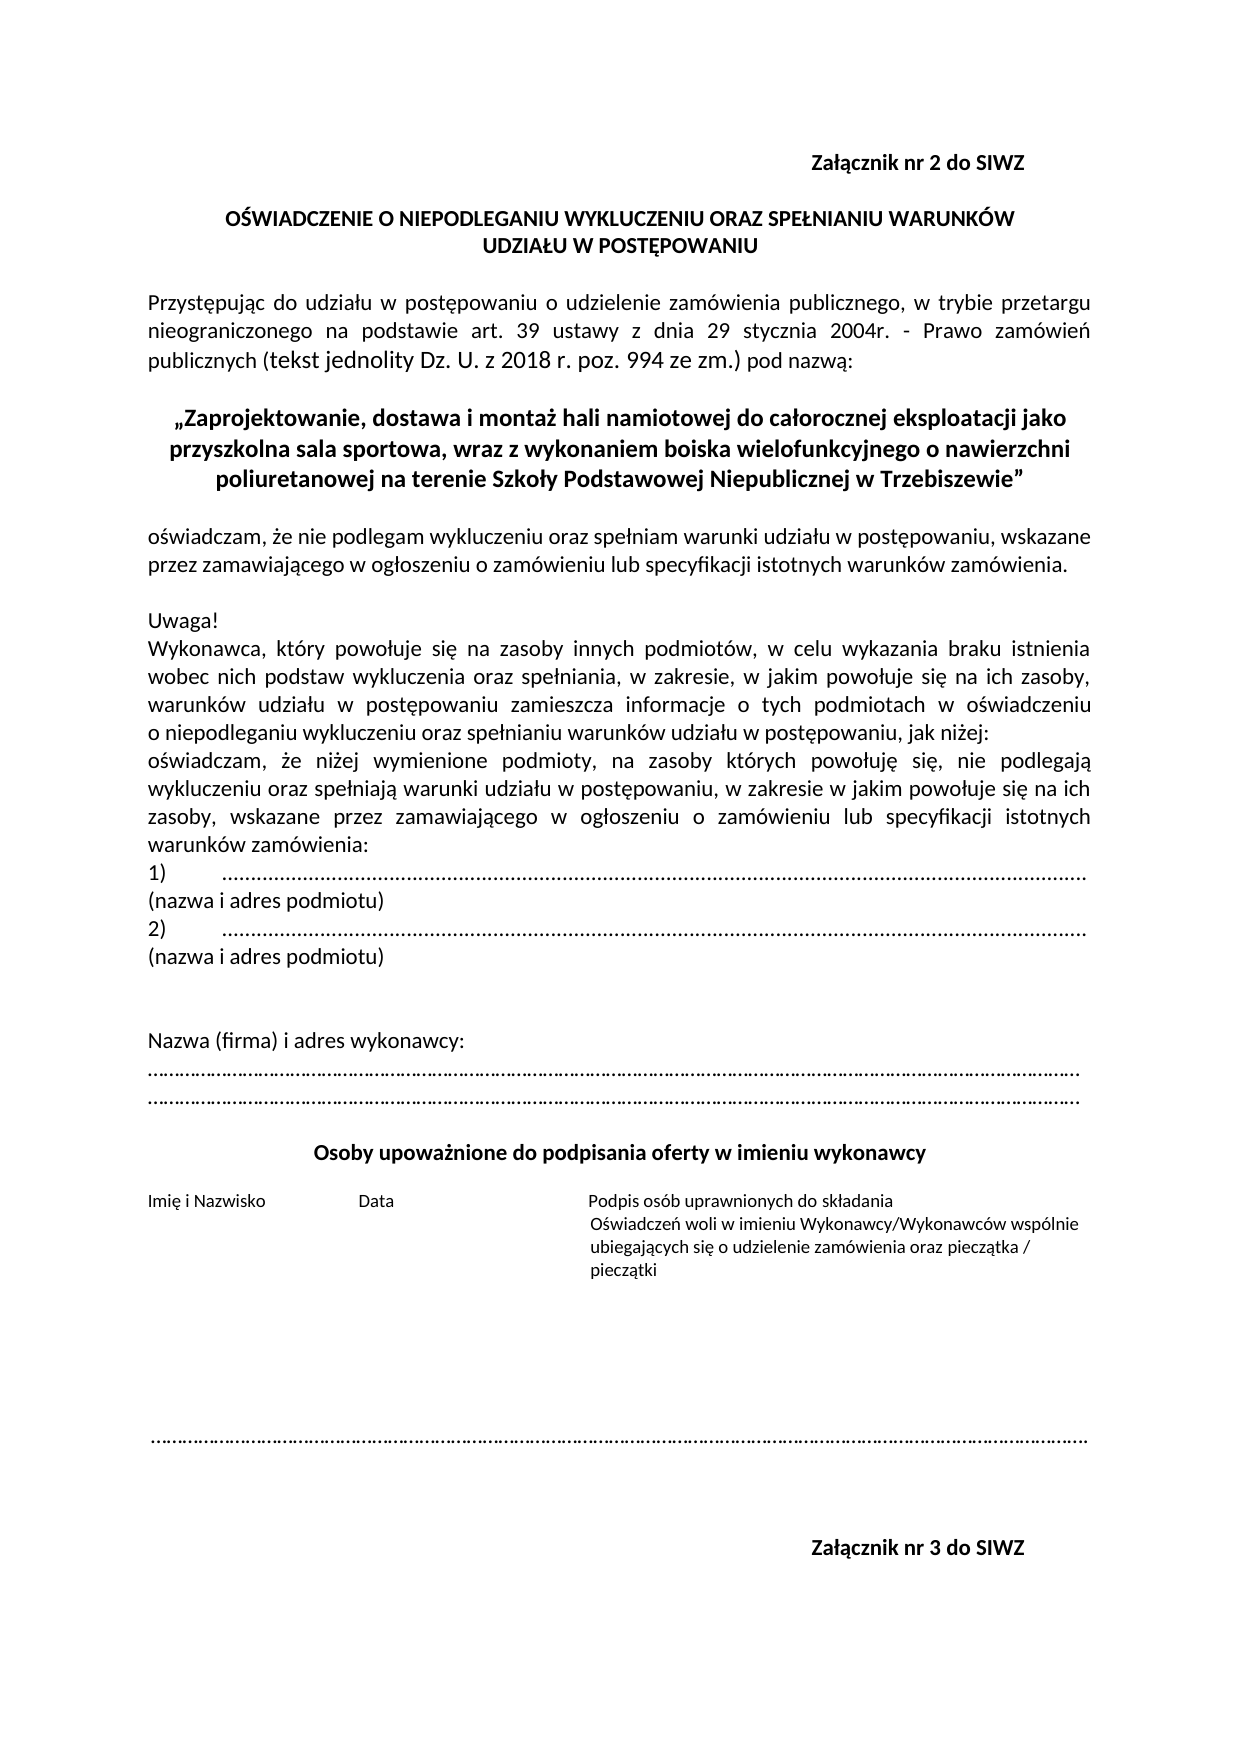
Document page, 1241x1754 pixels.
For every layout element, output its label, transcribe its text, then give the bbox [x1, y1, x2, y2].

text Imię i Nazwisko Data Podpis osób uprawnionych do składania [148, 1189, 1093, 1212]
text „Zaprojektowanie, dostawa i montaż hali namiotowej do całorocznej eksploatacji jako przyszkolna sala sportowa, wraz z wykonaniem boiska wielofunkcyjnego o nawierzchni poliuretanowej na terenie Szkoły Podstawowej Niepublicznej w Trzebiszewie” [148, 402, 1093, 494]
text oświadczam, że niżej wymienione podmioty, na zasoby których powołuję się, nie podlegają wykluczeniu oraz spełniają warunki udziału w postępowaniu, w zakresie w jakim powołuje się na ich zasoby, wskazane przez zamawiającego w ogłoszeniu o zamówieniu lub specyfikacji istotnych warunków zamówienia: [148, 746, 1093, 858]
text Uwaga! [148, 606, 1093, 634]
text ……………………………………………………………………………………………………………………………………………………………. [148, 1421, 1093, 1449]
text Nazwa (firma) i adres wykonawcy: ………………………………………………………………………………………………………………………………………………………………………………………………………………………………………………………………………………………………………………………… [148, 1026, 1093, 1138]
text Oświadczeń woli w imieniu Wykonawcy/Wykonawców wspólnie ubiegających się o udzielenie zamówienia oraz pieczątka / pieczątki [590, 1212, 1093, 1281]
text Osoby upoważnione do podpisania oferty w imieniu wykonawcy [148, 1138, 1093, 1166]
text OŚWIADCZENIE O NIEPODLEGANIU WYKLUCZENIU ORAZ SPEŁNIANIU WARUNKÓW [148, 204, 1093, 232]
text Załącznik nr 3 do SIWZ [738, 1533, 1093, 1561]
text Załącznik nr 2 do SIWZ [738, 148, 1093, 176]
text 2) ......................................................................................................................................................(nazwa i adres podmiotu) [148, 914, 1093, 970]
text oświadczam, że nie podlegam wykluczeniu oraz spełniam warunki udziału w postępowaniu, wskazane przez zamawiającego w ogłoszeniu o zamówieniu lub specyfikacji istotnych warunków zamówienia. [148, 522, 1093, 578]
text 1) ......................................................................................................................................................(nazwa i adres podmiotu) [148, 858, 1093, 914]
text Przystępując do udziału w postępowaniu o udzielenie zamówienia publicznego, w trybie przetargu nieograniczonego na podstawie art. 39 ustawy z dnia 29 stycznia 2004r. - Prawo zamówień publicznych (tekst jednolity Dz. U. z 2018 r. poz. 994 ze zm.) pod nazwą: [148, 288, 1093, 374]
text Wykonawca, który powołuje się na zasoby innych podmiotów, w celu wykazania braku istnienia wobec nich podstaw wykluczenia oraz spełniania, w zakresie, w jakim powołuje się na ich zasoby, warunków udziału w postępowaniu zamieszcza informacje o tych podmiotach w oświadczeniu o niepodleganiu wykluczeniu oraz spełnianiu warunków udziału w postępowaniu, jak niżej: [148, 634, 1093, 746]
text UDZIAŁU W POSTĘPOWANIU [148, 232, 1093, 260]
